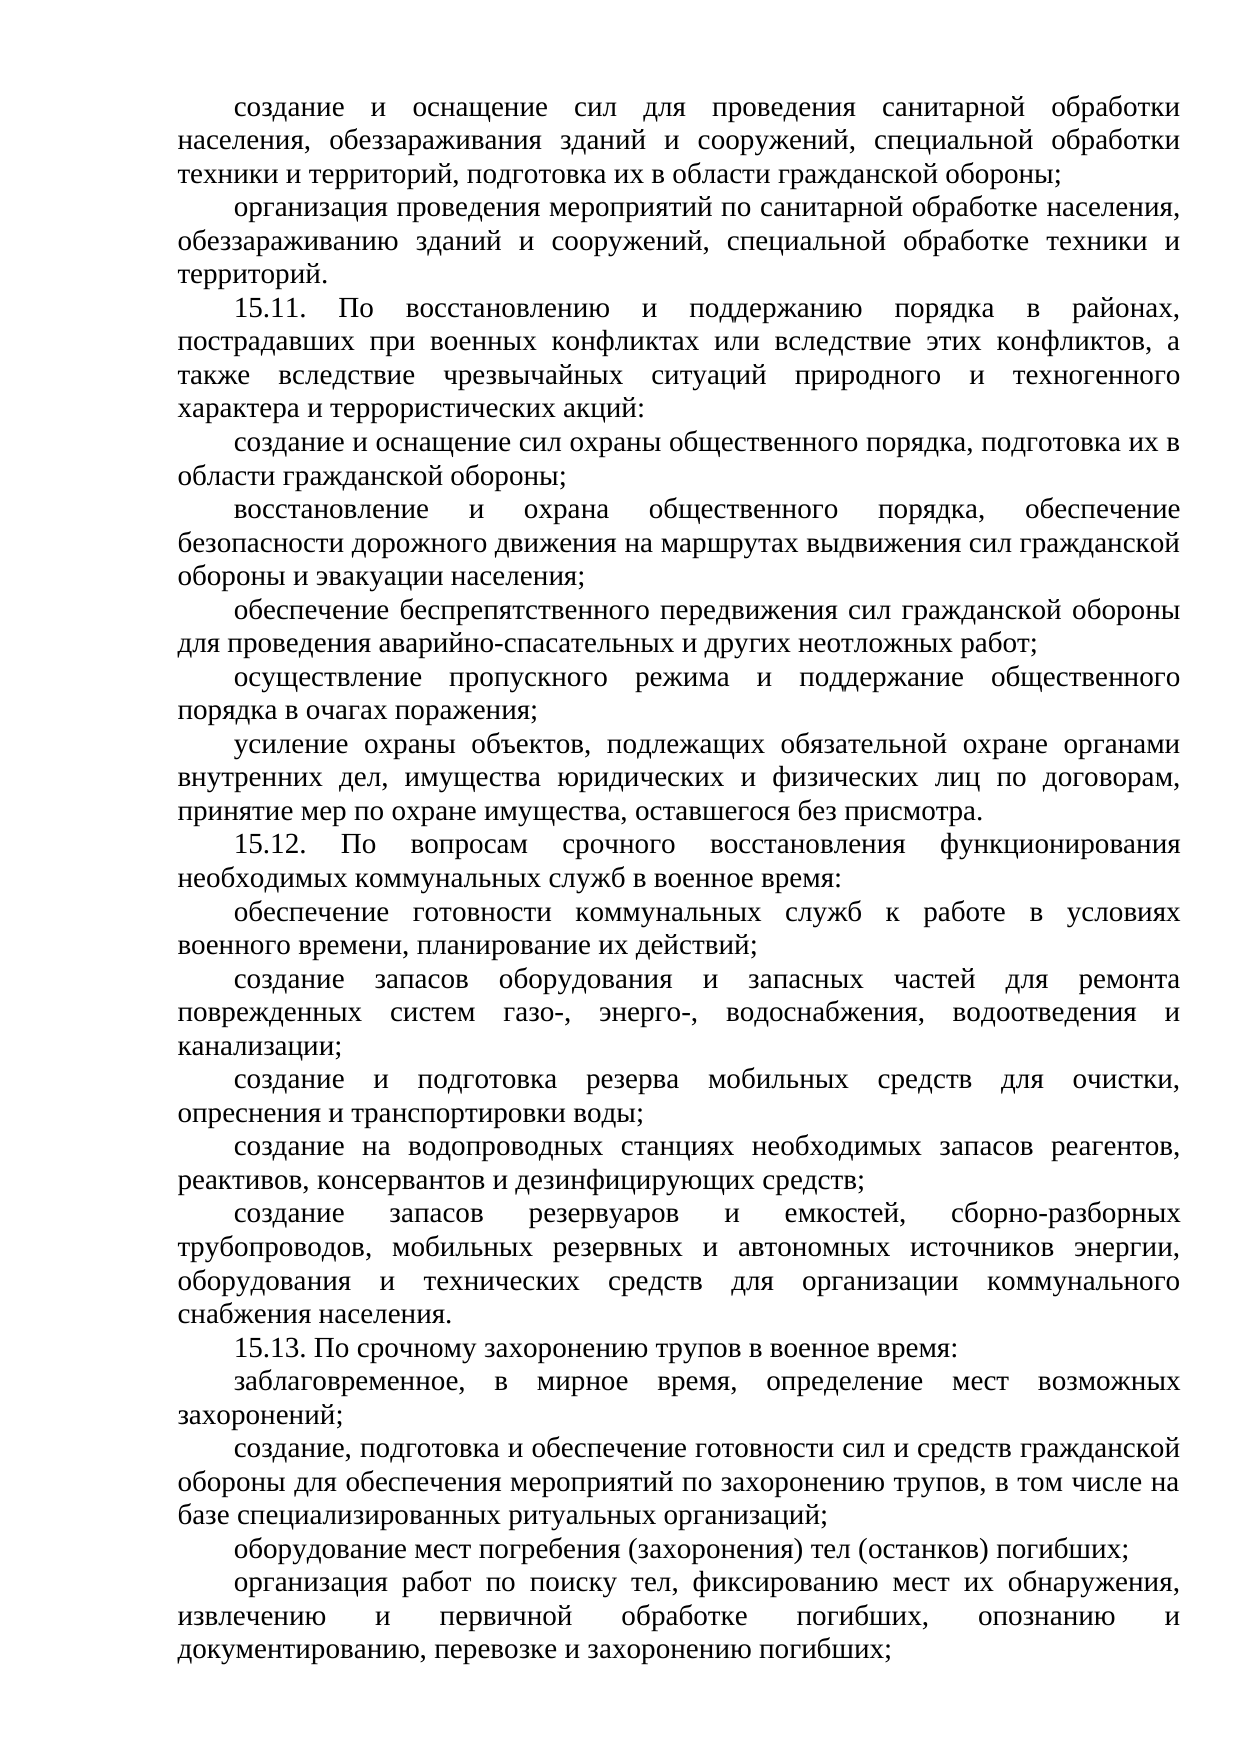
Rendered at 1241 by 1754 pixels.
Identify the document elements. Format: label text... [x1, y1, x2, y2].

text осуществление пропускного режима и поддержание общественного порядка в очагах поражения; [177, 659, 1181, 726]
text восстановление и охрана общественного порядка, обеспечение безопасности дорожного движения на маршрутах выдвижения сил гражданской обороны и эвакуации населения; [177, 491, 1181, 592]
text обеспечение беспрепятственного передвижения сил гражданской обороны для проведения аварийно-спасательных и других неотложных работ; [177, 592, 1181, 659]
text создание и подготовка резерва мобильных средств для очистки, опреснения и транспортировки воды; [177, 1061, 1181, 1128]
text обеспечение готовности коммунальных служб к работе в условиях военного времени, планирование их действий; [177, 894, 1181, 961]
text создание запасов резервуаров и емкостей, сборно-разборных трубопроводов, мобильных резервных и автономных источников энергии, оборудования и технических средств для организации коммунального снабжения населения. [177, 1196, 1181, 1330]
text 15.11. По восстановлению и поддержанию порядка в районах, пострадавших при военных конфликтах или вследствие этих конфликтов, а также вследствие чрезвычайных ситуаций природного и техногенного характера и террористических акций: [177, 290, 1181, 424]
text заблаговременное, в мирное время, определение мест возможных захоронений; [177, 1363, 1181, 1430]
text 15.13. По срочному захоронению трупов в военное время: [177, 1330, 1181, 1363]
text оборудование мест погребения (захоронения) тел (останков) погибших; [177, 1531, 1181, 1564]
text создание, подготовка и обеспечение готовности сил и средств гражданской обороны для обеспечения мероприятий по захоронению трупов, в том числе на базе специализированных ритуальных организаций; [177, 1430, 1181, 1531]
text организация проведения мероприятий по санитарной обработке населения, обеззараживанию зданий и сооружений, специальной обработке техники и территорий. [177, 189, 1181, 290]
text создание на водопроводных станциях необходимых запасов реагентов, реактивов, консервантов и дезинфицирующих средств; [177, 1128, 1181, 1196]
text усиление охраны объектов, подлежащих обязательной охране органами внутренних дел, имущества юридических и физических лиц по договорам, принятие мер по охране имущества, оставшегося без присмотра. [177, 726, 1181, 827]
text 15.12. По вопросам срочного восстановления функционирования необходимых коммунальных служб в военное время: [177, 827, 1181, 894]
text создание и оснащение сил охраны общественного порядка, подготовка их в области гражданской обороны; [177, 424, 1181, 491]
text создание запасов оборудования и запасных частей для ремонта поврежденных систем газо-, энерго-, водоснабжения, водоотведения и канализации; [177, 961, 1181, 1061]
text организация работ по поиску тел, фиксированию мест их обнаружения, извлечению и первичной обработке погибших, опознанию и документированию, перевозке и захоронению погибших; [177, 1564, 1181, 1665]
text создание и оснащение сил для проведения санитарной обработки населения, обеззараживания зданий и сооружений, специальной обработки техники и территорий, подготовка их в области гражданской обороны; [177, 89, 1181, 189]
